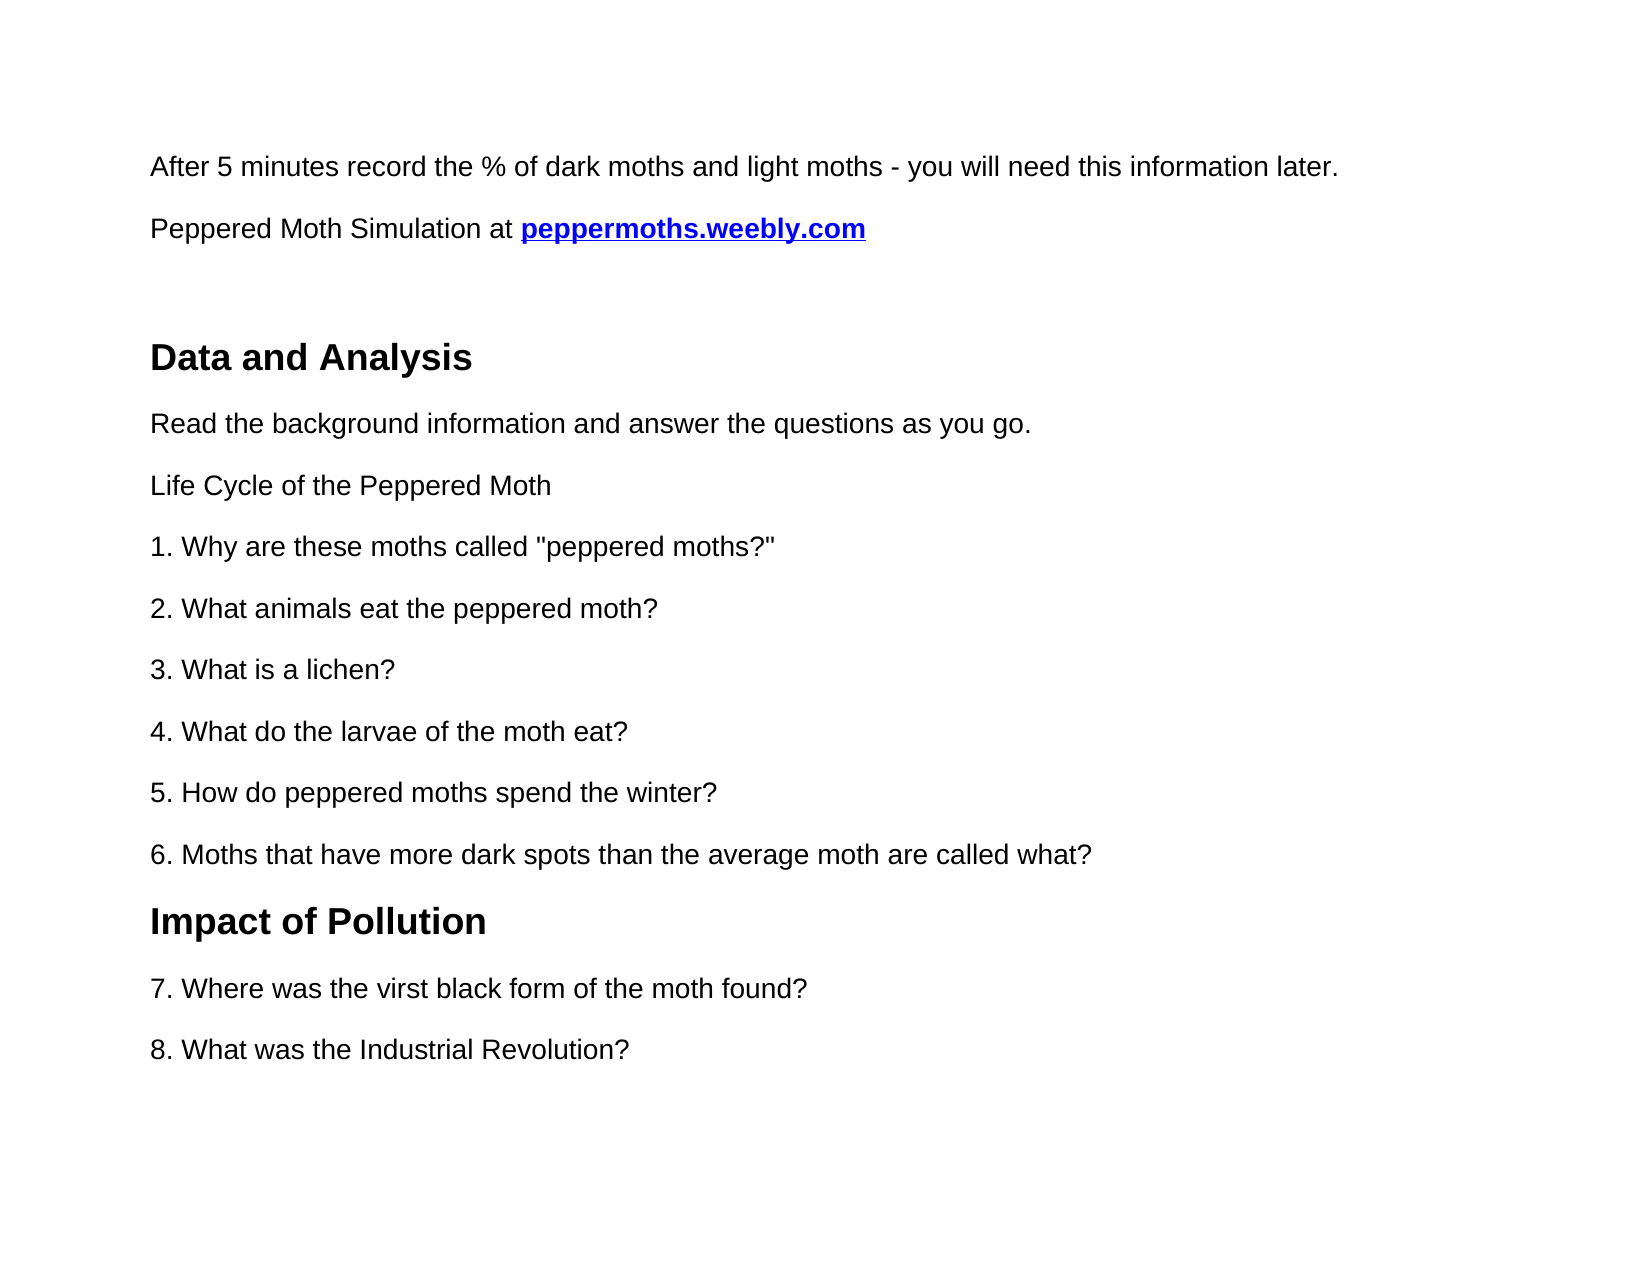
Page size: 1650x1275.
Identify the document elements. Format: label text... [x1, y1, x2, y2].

text 6. Moths that have more dark spots than the average moth are called what? [150, 838, 1500, 870]
text 5. How do peppered moths spend the winter? [150, 776, 1500, 809]
text Impact of Pollution [150, 899, 1500, 943]
text Read the background information and answer the questions as you go. [150, 407, 1500, 439]
text After 5 minutes record the % of dark moths and light moths - you will need this information later. [150, 150, 1500, 182]
text Life Cycle of the Peppered Moth [150, 468, 1500, 501]
text 7. Where was the virst black form of the moth found? [150, 972, 1500, 1004]
text Data and Analysis [150, 335, 1500, 378]
text 2. What animals eat the peppered moth? [150, 592, 1500, 624]
text 4. What do the larvae of the moth eat? [150, 715, 1500, 747]
text 8. What was the Industrial Revolution? [150, 1033, 1500, 1066]
text Peppered Moth Simulation at peppermoths.weebly.com [150, 212, 1500, 244]
text 3. What is a lichen? [150, 653, 1500, 686]
text 1. Why are these moths called "peppered moths?" [150, 530, 1500, 562]
